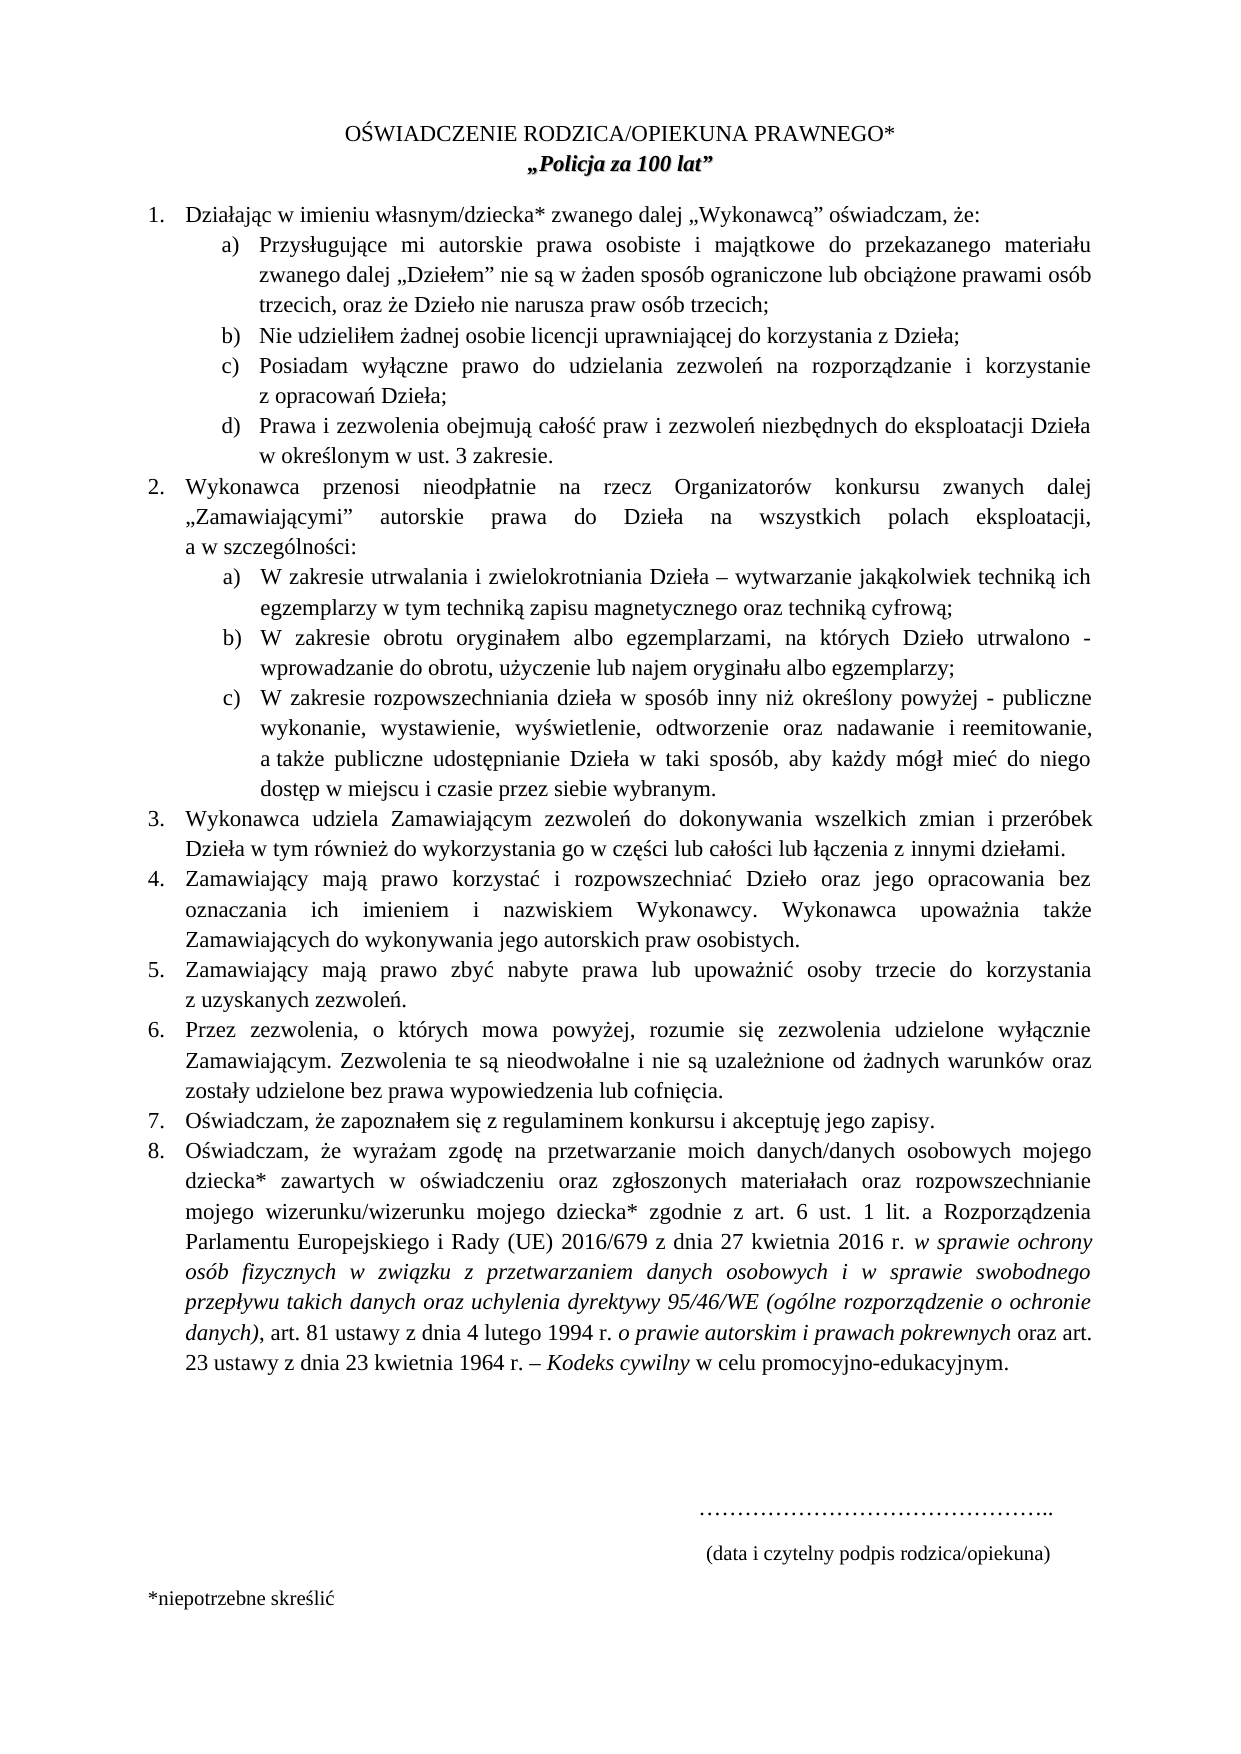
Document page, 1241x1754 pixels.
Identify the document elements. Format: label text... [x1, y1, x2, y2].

list W zakresie rozpowszechniania dzieła w sposób inny niż określony powyżej - publiczne wykonanie, wystawienie, wyświetlenie, odtworzenie oraz nadawanie i reemitowanie, a także publiczne udostępnianie Dzieła w taki sposób, aby każdy mógł mieć do niego dostęp w miejscu i czasie przez siebie wybranym. [223, 684, 1093, 801]
text ……………………………………….. [590, 1494, 1093, 1521]
list W zakresie utrwalania i zwielokrotniania Dzieła – wytwarzanie jakąkolwiek techniką ich egzemplarzy w tym techniką zapisu magnetycznego oraz techniką cyfrową; [223, 563, 1093, 620]
text OŚWIADCZENIE RODZICA/OPIEKUNA PRAWNEGO* [148, 119, 1093, 146]
list Przez zezwolenia, o których mowa powyżej, rozumie się zezwolenia udzielone wyłącznie Zamawiającym. Zezwolenia te są nieodwołalne i nie są uzależnione od żadnych warunków oraz zostały udzielone bez prawa wypowiedzenia lub cofnięcia. [148, 1016, 1093, 1103]
list Działając w imieniu własnym/dziecka* zwanego dalej „Wykonawcą” oświadczam, że: [148, 201, 1093, 227]
list Zamawiający mają prawo korzystać i rozpowszechniać Dzieło oraz jego opracowania bez oznaczania ich imieniem i nazwiskiem Wykonawcy. Wykonawca upoważnia także Zamawiających do wykonywania jego autorskich praw osobistych. [148, 865, 1093, 952]
text (data i czytelny podpis rodzica/opiekuna) [664, 1541, 1093, 1565]
list Posiadam wyłączne prawo do udzielania zezwoleń na rozporządzanie i korzystanie z opracowań Dzieła; [221, 352, 1093, 408]
list Prawa i zezwolenia obejmują całość praw i zezwoleń niezbędnych do eksploatacji Dzieła w określonym w ust. 3 zakresie. [221, 412, 1093, 469]
list Nie udzieliłem żadnej osobie licencji uprawniającej do korzystania z Dzieła; [221, 322, 1093, 348]
text „Policja za 100 lat” [148, 150, 1093, 176]
text *niepotrzebne skreślić [148, 1586, 1093, 1610]
list Wykonawca udziela Zamawiającym zezwoleń do dokonywania wszelkich zmian i przeróbek Dzieła w tym również do wykorzystania go w części lub całości lub łączenia z innymi dziełami. [148, 805, 1093, 862]
list Zamawiający mają prawo zbyć nabyte prawa lub upoważnić osoby trzecie do korzystania z uzyskanych zezwoleń. [148, 956, 1093, 1013]
list Wykonawca przenosi nieodpłatnie na rzecz Organizatorów konkursu zwanych dalej „Zamawiającymi” autorskie prawa do Dzieła na wszystkich polach eksploatacji, a w szczególności: [148, 473, 1093, 559]
list Oświadczam, że wyrażam zgodę na przetwarzanie moich danych/danych osobowych mojego dziecka* zawartych w oświadczeniu oraz zgłoszonych materiałach oraz rozpowszechnianie mojego wizerunku/wizerunku mojego dziecka* zgodnie z art. 6 ust. 1 lit. a Rozporządzenia Parlamentu Europejskiego i Rady (UE) 2016/679 z dnia 27 kwietnia 2016 r. w sprawie ochrony osób fizycznych w związku z przetwarzaniem danych osobowych i w sprawie swobodnego przepływu takich danych oraz uchylenia dyrektywy 95/46/WE (ogólne rozporządzenie o ochronie danych), art. 81 ustawy z dnia 4 lutego 1994 r. o prawie autorskim i prawach pokrewnych oraz art. 23 ustawy z dnia 23 kwietnia 1964 r. – Kodeks cywilny w celu promocyjno-edukacyjnym. [148, 1137, 1093, 1375]
list Oświadczam, że zapoznałem się z regulaminem konkursu i akceptuję jego zapisy. [148, 1107, 1093, 1133]
list Przysługujące mi autorskie prawa osobiste i majątkowe do przekazanego materiału zwanego dalej „Dziełem” nie są w żaden sposób ograniczone lub obciążone prawami osób trzecich, oraz że Dzieło nie narusza praw osób trzecich; [221, 231, 1093, 318]
list W zakresie obrotu oryginałem albo egzemplarzami, na których Dzieło utrwalono - wprowadzanie do obrotu, użyczenie lub najem oryginału albo egzemplarzy; [223, 624, 1093, 680]
